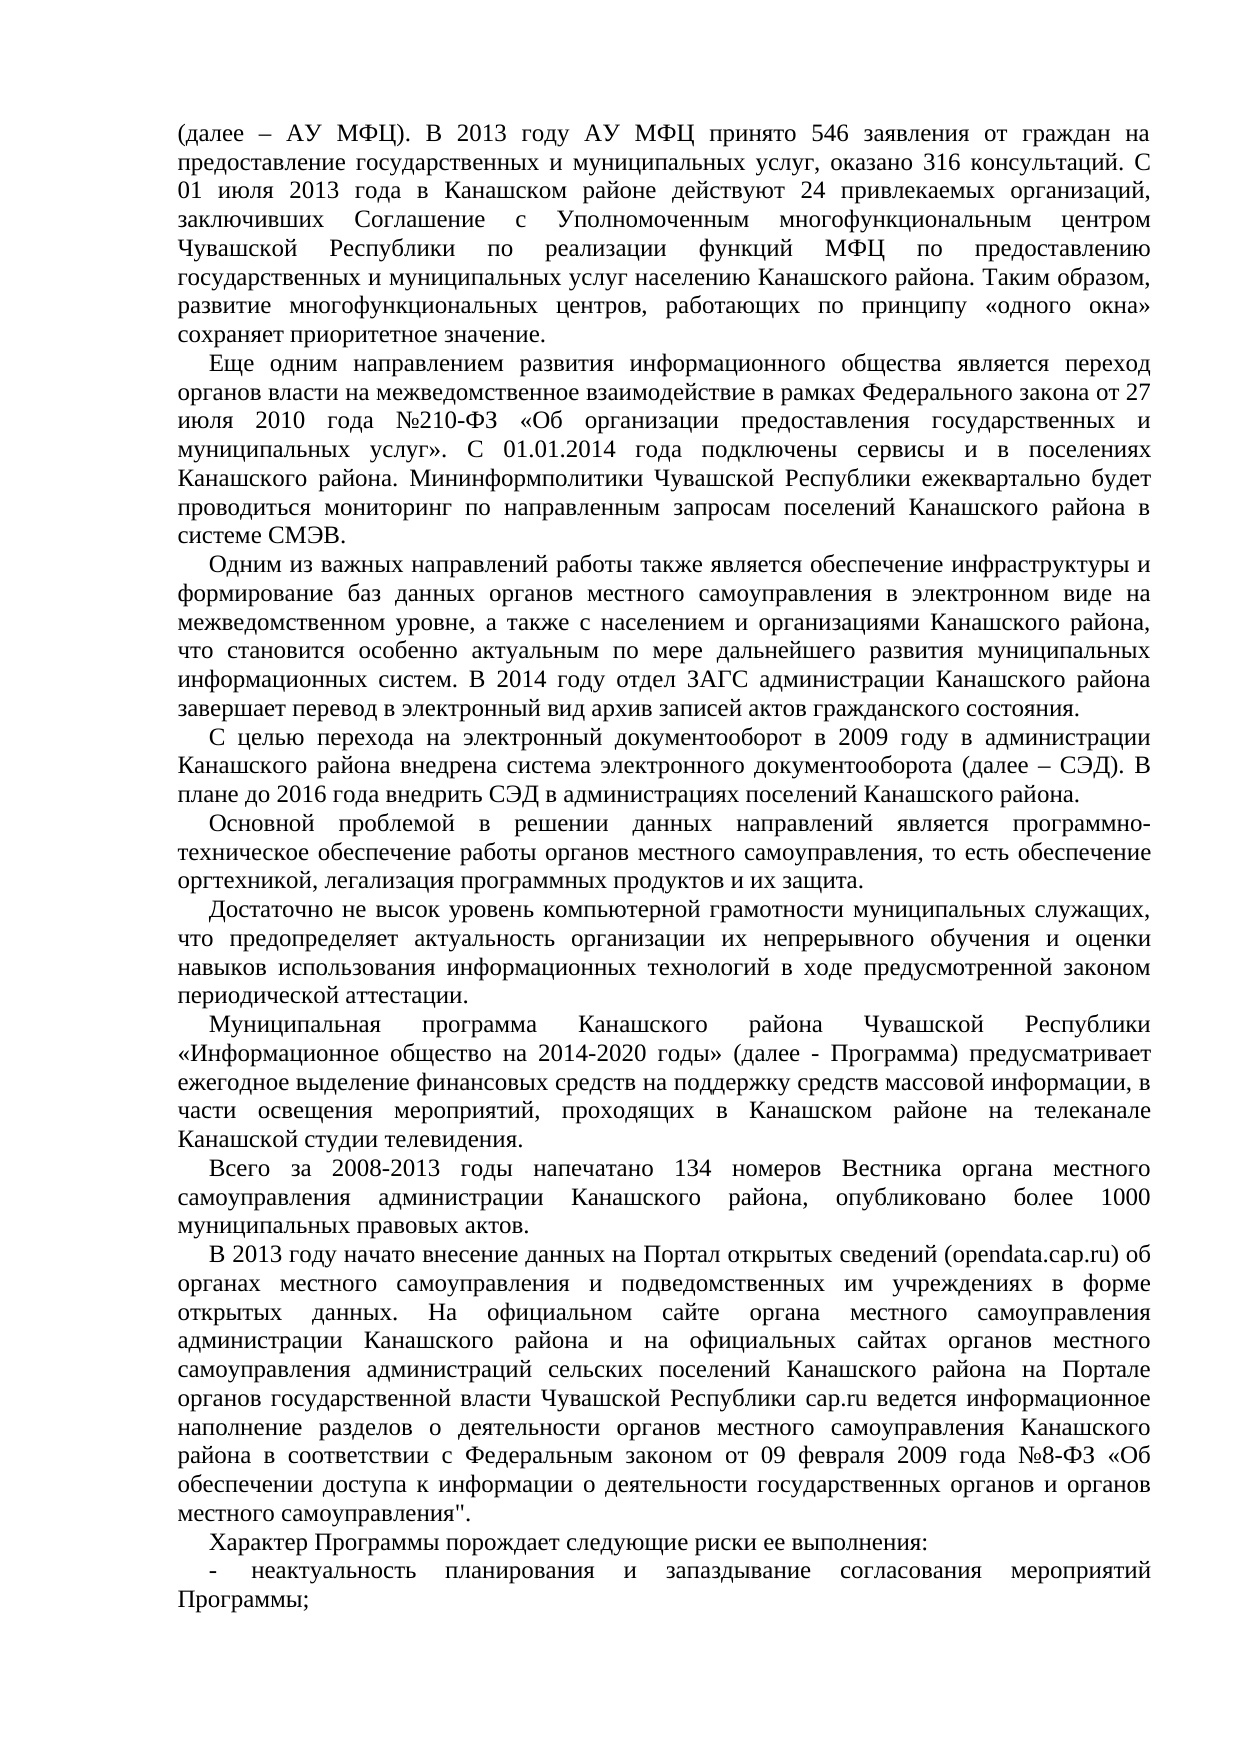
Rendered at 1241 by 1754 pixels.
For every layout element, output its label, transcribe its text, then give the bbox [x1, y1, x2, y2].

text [177, 118, 1152, 348]
text Всего за 2008-2013 годы напечатано 134 номеров Вестника органа местного самоуправления администрации Канашского района, опубликовано более 1000 муниципальных правовых актов. [177, 1153, 1152, 1239]
text - неактуальность планирования и запаздывание согласования мероприятий Программы; [177, 1556, 1152, 1613]
text Основной проблемой в решении данных направлений является программно-техническое обеспечение работы органов местного самоуправления, то есть обеспечение оргтехникой, легализация программных продуктов и их защита. [177, 808, 1152, 894]
text Еще одним направлением развития информационного общества является переход органов власти на межведомственное взаимодействие в рамках Федерального закона от 27 июля 2010 года №210-ФЗ «Об организации предоставления государственных и муниципальных услуг». С 01.01.2014 года подключены сервисы и в поселениях Канашского района. Мининформполитики Чувашской Республики ежеквартально будет проводиться мониторинг по направленным запросам поселений Канашского района в системе СМЭВ. [177, 348, 1152, 549]
text В 2013 году начато внесение данных на Портал открытых сведений (opendata.cap.ru) об органах местного самоуправления и подведомственных им учреждениях в форме открытых данных. На официальном сайте органа местного самоуправления администрации Канашского района и на официальных сайтах органов местного самоуправления администраций сельских поселений Канашского района на Портале органов государственной власти Чувашской Республики cap.ru ведется информационное наполнение разделов о деятельности органов местного самоуправления Канашского района в соответствии с Федеральным законом от 09 февраля 2009 года №8-ФЗ «Об обеспечении доступа к информации о деятельности государственных органов и органов местного самоуправления". [177, 1239, 1152, 1527]
text Одним из важных направлений работы также является обеспечение инфраструктуры и формирование баз данных органов местного самоуправления в электронном виде на межведомственном уровне, а также с населением и организациями Канашского района, что становится особенно актуальным по мере дальнейшего развития муниципальных информационных систем. В 2014 году отдел ЗАГС администрации Канашского района завершает перевод в электронный вид архив записей актов гражданского состояния. [177, 549, 1152, 722]
text Характер Программы порождает следующие риски ее выполнения: [177, 1527, 1152, 1556]
text Достаточно не высок уровень компьютерной грамотности муниципальных служащих, что предопределяет актуальность организации их непрерывного обучения и оценки навыков использования информационных технологий в ходе предусмотренной законом периодической аттестации. [177, 894, 1152, 1009]
text Муниципальная программа Канашского района Чувашской Республики «Информационное общество на 2014-2020 годы» (далее - Программа) предусматривает ежегодное выделение финансовых средств на поддержку средств массовой информации, в части освещения мероприятий, проходящих в Канашском районе на телеканале Канашской студии телевидения. [177, 1009, 1152, 1153]
text С целью перехода на электронный документооборот в 2009 году в администрации Канашского района внедрена система электронного документооборота (далее – СЭД). В плане до 2016 года внедрить СЭД в администрациях поселений Канашского района. [177, 722, 1152, 808]
